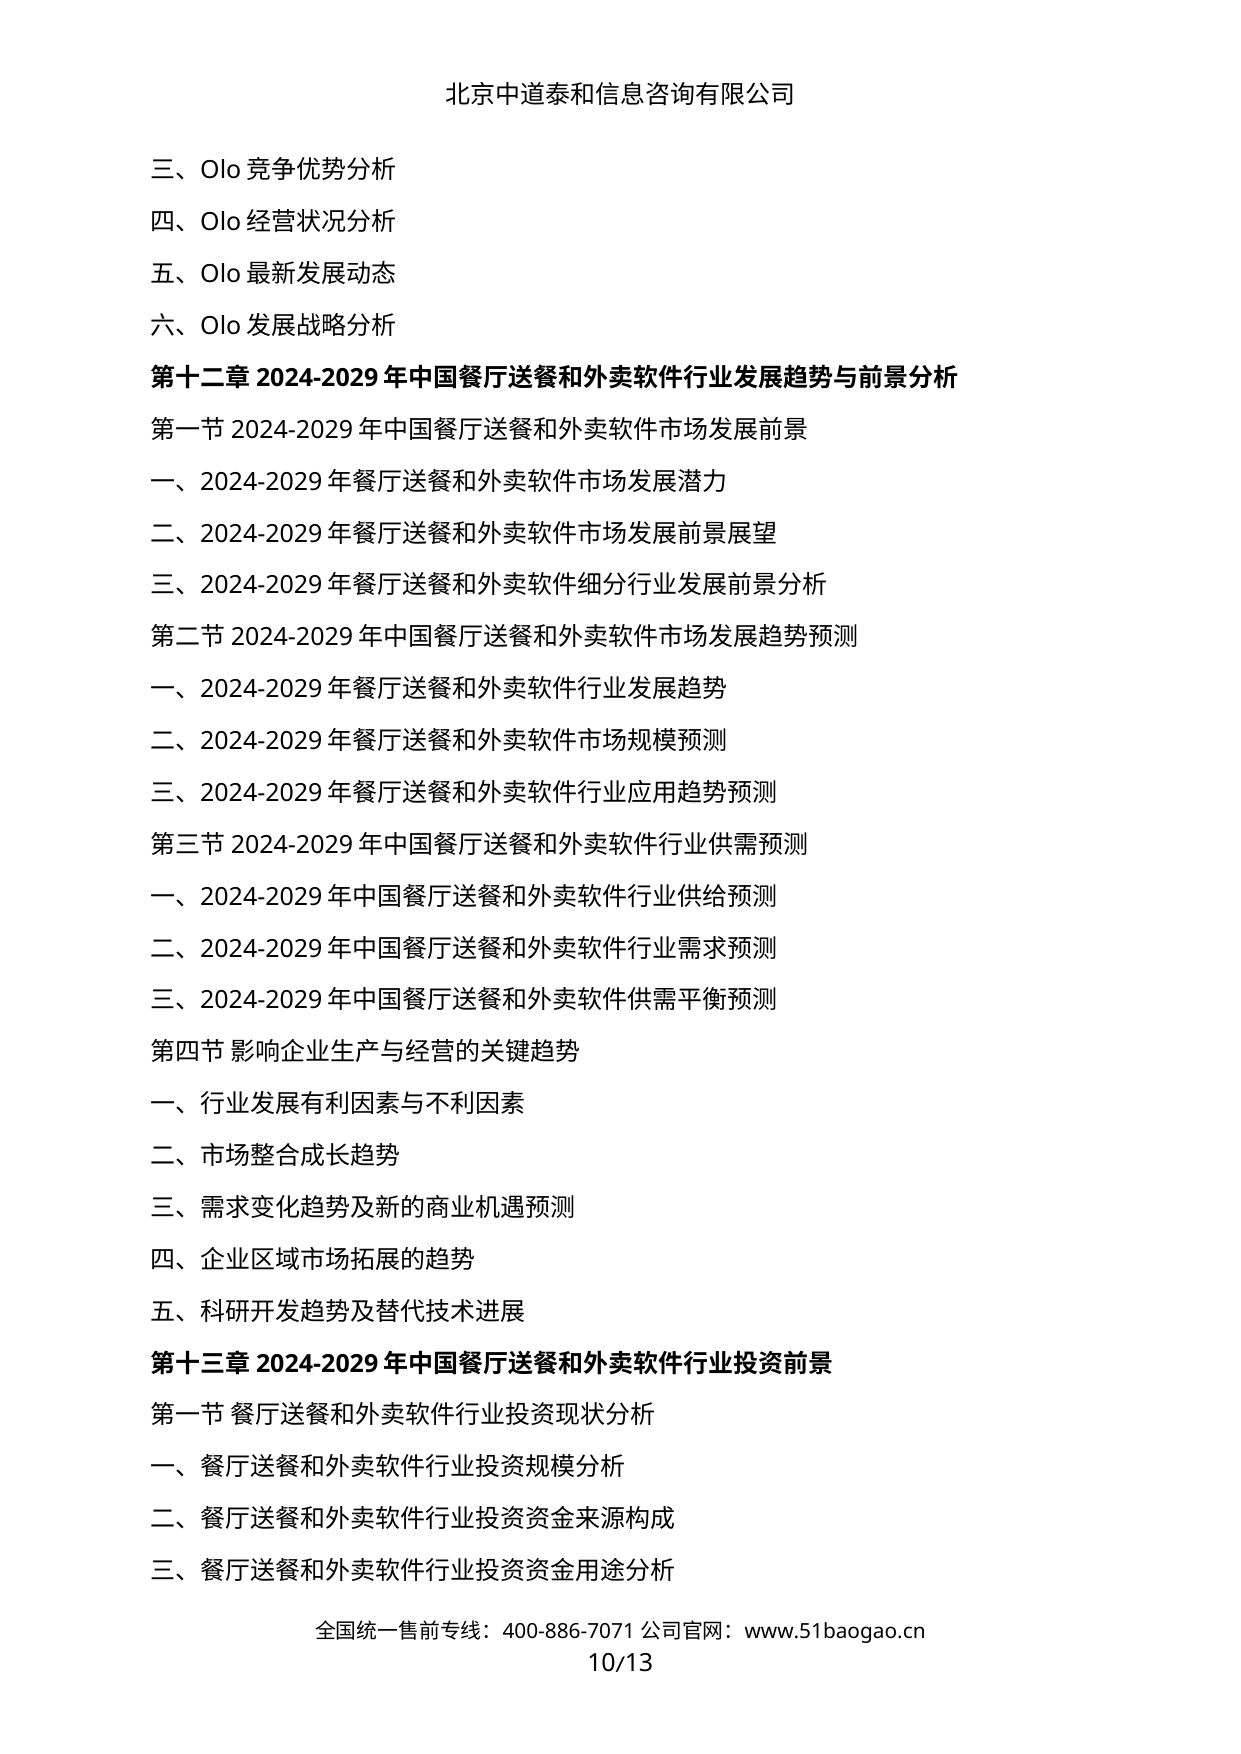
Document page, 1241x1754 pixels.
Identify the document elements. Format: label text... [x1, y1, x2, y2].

text 二、2024-2029年餐厅送餐和外卖软件市场发展前景展望 [150, 513, 1090, 549]
text 三、餐厅送餐和外卖软件行业投资资金用途分析 [150, 1551, 1090, 1587]
text 二、市场整合成长趋势 [150, 1136, 1090, 1172]
text 一、2024-2029年餐厅送餐和外卖软件行业发展趋势 [150, 669, 1090, 705]
text 第二节 2024-2029年中国餐厅送餐和外卖软件市场发展趋势预测 [150, 617, 1090, 653]
text 六、Olo发展战略分析 [150, 306, 1090, 342]
text 四、企业区域市场拓展的趋势 [150, 1239, 1090, 1276]
text 一、2024-2029年中国餐厅送餐和外卖软件行业供给预测 [150, 876, 1090, 912]
text 五、Olo最新发展动态 [150, 254, 1090, 290]
text 第三节 2024-2029年中国餐厅送餐和外卖软件行业供需预测 [150, 824, 1090, 861]
text 五、科研开发趋势及替代技术进展 [150, 1291, 1090, 1327]
text 二、2024-2029年餐厅送餐和外卖软件市场规模预测 [150, 721, 1090, 757]
text 第十二章 2024-2029年中国餐厅送餐和外卖软件行业发展趋势与前景分析 [150, 357, 1090, 394]
text 一、2024-2029年餐厅送餐和外卖软件市场发展潜力 [150, 461, 1090, 497]
text 二、餐厅送餐和外卖软件行业投资资金来源构成 [150, 1499, 1090, 1535]
text 一、餐厅送餐和外卖软件行业投资规模分析 [150, 1447, 1090, 1483]
text 第四节 影响企业生产与经营的关键趋势 [150, 1032, 1090, 1068]
text 三、2024-2029年餐厅送餐和外卖软件细分行业发展前景分析 [150, 565, 1090, 601]
text 第一节 餐厅送餐和外卖软件行业投资现状分析 [150, 1395, 1090, 1431]
text 三、2024-2029年餐厅送餐和外卖软件行业应用趋势预测 [150, 772, 1090, 809]
text 一、行业发展有利因素与不利因素 [150, 1084, 1090, 1120]
text 四、Olo经营状况分析 [150, 202, 1090, 238]
text 第一节 2024-2029年中国餐厅送餐和外卖软件市场发展前景 [150, 409, 1090, 446]
text 三、2024-2029年中国餐厅送餐和外卖软件供需平衡预测 [150, 980, 1090, 1016]
text 三、需求变化趋势及新的商业机遇预测 [150, 1187, 1090, 1224]
text 第十三章 2024-2029年中国餐厅送餐和外卖软件行业投资前景 [150, 1343, 1090, 1379]
text 三、Olo竞争优势分析 [150, 150, 1090, 186]
text 二、2024-2029年中国餐厅送餐和外卖软件行业需求预测 [150, 928, 1090, 964]
